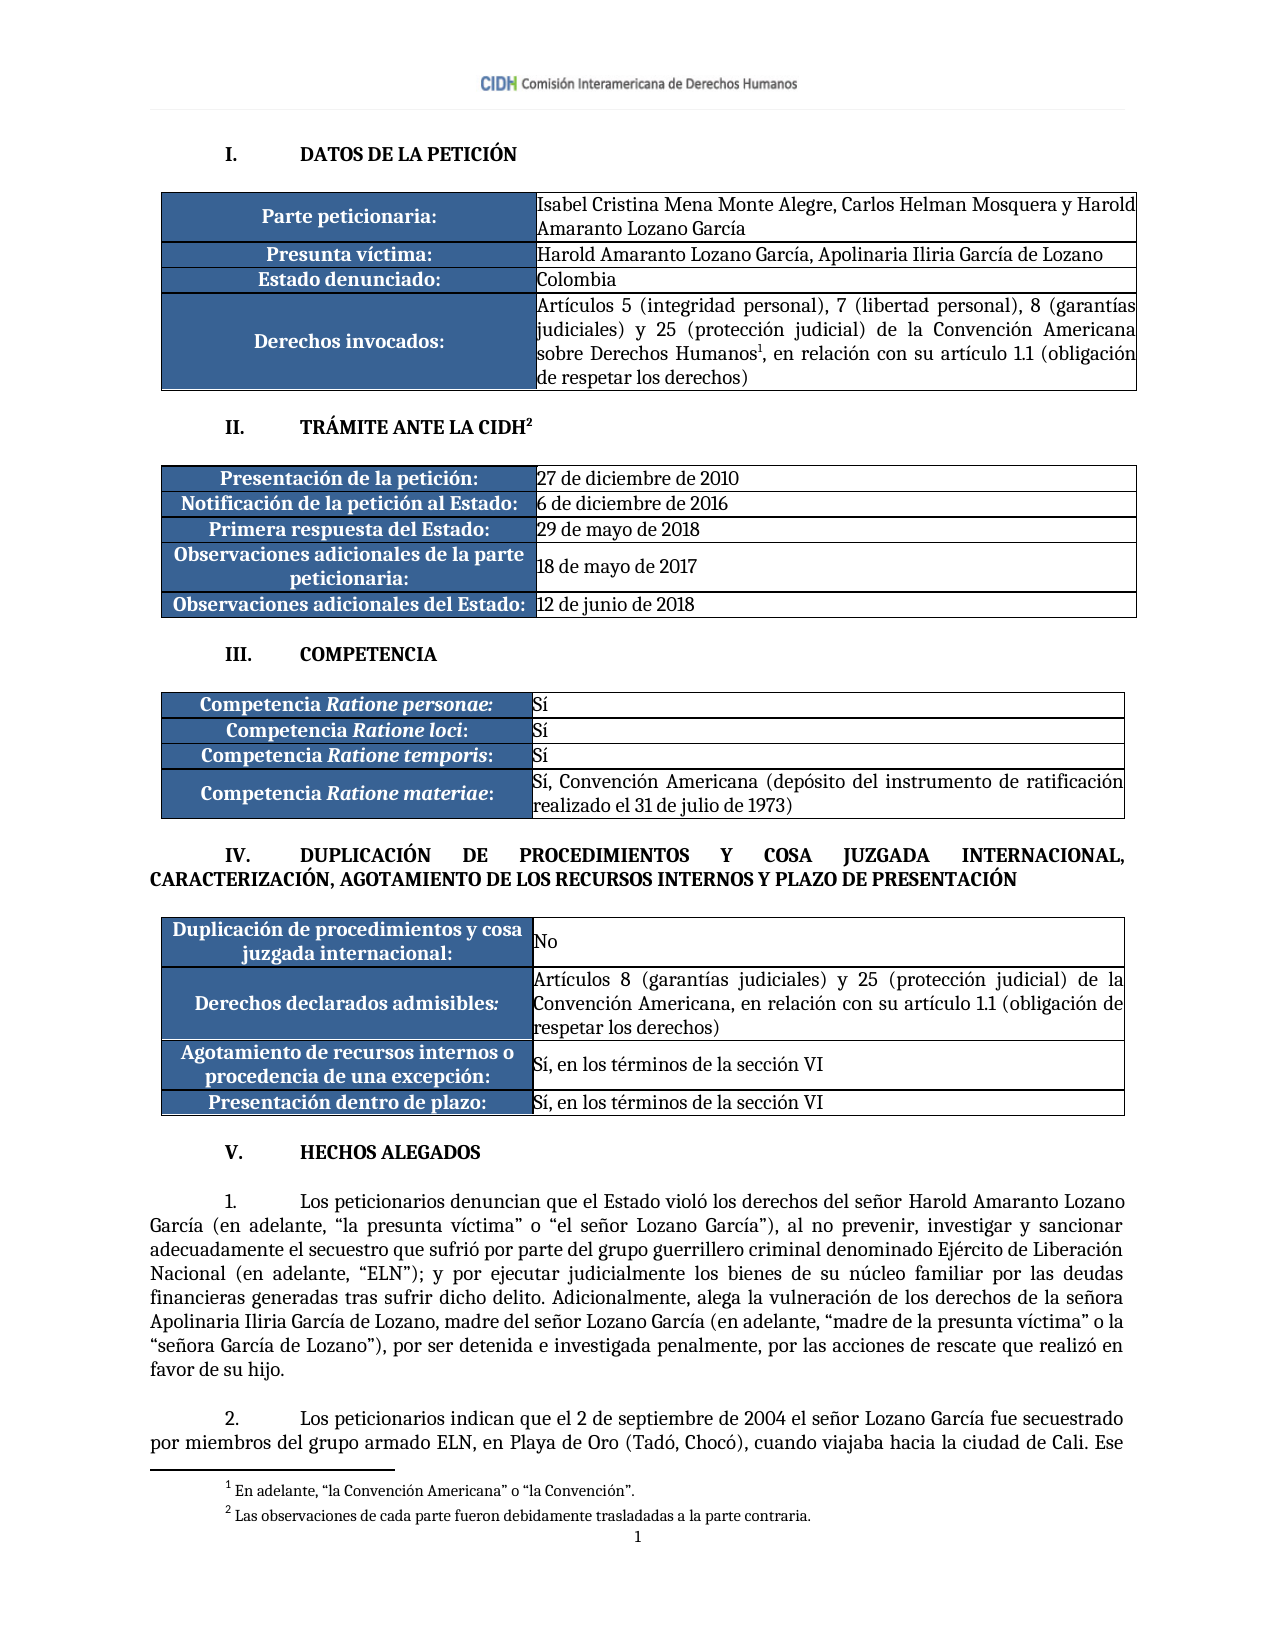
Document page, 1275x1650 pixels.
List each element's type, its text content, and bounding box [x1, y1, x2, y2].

table_cell Colombia [537, 268, 1136, 292]
table_cell Sí, Convención Americana (depósito del instrumento de ratificación realizado el 31 de julio de 1973) [533, 770, 1124, 818]
table_cell Competencia Ratione loci: [162, 719, 532, 743]
table_cell Primera respuesta del Estado: [162, 518, 536, 542]
table_cell Presentación dentro de plazo: [162, 1091, 532, 1114]
table_cell Sí [533, 719, 1124, 743]
table_cell Artículos 8 (garantías judiciales) y 25 (protección judicial) de la Convención Americana, en relación con su artículo 1.1 (obligación de respetar los derechos) [534, 968, 1124, 1039]
table_cell 18 de mayo de 2017 [537, 543, 1136, 591]
table_cell 29 de mayo de 2018 [537, 518, 1136, 542]
table_cell Agotamiento de recursos internos o procedencia de una excepción: [162, 1041, 532, 1089]
table_cell 12 de junio de 2018 [537, 593, 1136, 617]
table_cell Derechos invocados: [162, 294, 536, 389]
table_header Presentación de la petición: [162, 467, 536, 491]
text I. DATOS DE LA PETICIÓN [150, 143, 1125, 167]
text II. TRÁMITE ANTE LA CIDH [150, 416, 1125, 440]
table_header Duplicación de procedimientos y cosa juzgada internacional: [162, 918, 532, 966]
table_cell Competencia Ratione temporis: [162, 744, 532, 768]
table_cell Notificación de la petición al Estado: [162, 492, 536, 516]
table_header No [534, 918, 1124, 966]
table_cell Derechos declarados admisibles: [162, 968, 532, 1039]
table_header Sí [533, 693, 1124, 717]
text V. HECHOS ALEGADOS [150, 1141, 1125, 1165]
table_cell : [162, 243, 536, 267]
table_cell Artículos 5 (integridad personal), 7 (libertad personal), 8 (garantías judiciales) y 25 (protección judicial) de la Convención Americana sobre Derechos Humanos, en relación con su artículo 1.1 (obligación de respetar los derechos) [537, 294, 1136, 389]
table_cell 6 de diciembre de 2016 [537, 492, 1136, 516]
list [150, 1407, 1125, 1454]
table_cell Sí, en los términos de la sección VI [534, 1041, 1124, 1089]
table_cell Estado denunciado: [162, 268, 536, 292]
table_cell Competencia Ratione materiae: [162, 770, 532, 818]
table_cell Harold Amaranto Lozano García, Apolinaria Iliria García de Lozano [537, 243, 1136, 267]
table_header Parte peticionaria: [162, 193, 536, 241]
text IV. DUPLICACIÓN DE PROCEDIMIENTOS Y COSA JUZGADA INTERNACIONAL, CARACTERIZACIÓN, AGOTAMIENTO DE LOS RECURSOS INTERNOS Y PLAZO DE PRESENTACIÓN [150, 844, 1125, 892]
table_cell Observaciones adicionales del Estado: [162, 593, 536, 617]
list Los peticionarios denuncian que el Estado violó los derechos del señor Harold Amaranto Lozano García (en adelante, “la presunta víctima” o “el señor Lozano García”), al no prevenir, investigar y sancionar adecuadamente el secuestro que sufrió por parte del grupo guerrillero criminal denominado Ejército de Liberación Nacional (en adelante, “ELN”); y por ejecutar judicialmente los bienes de su núcleo familiar por las deudas financieras generadas tras sufrir dicho delito. Adicionalmente, alega la vulneración de los derechos de la señora Apolinaria Iliria García de Lozano, madre del señor Lozano García (en adelante, “madre de la presunta víctima” o la “señora García de Lozano”), por ser detenida e investigada penalmente, por las acciones de rescate que realizó en favor de su hijo. [150, 1190, 1125, 1382]
table_cell Sí, en los términos de la sección VI [534, 1091, 1124, 1114]
table_cell Observaciones adicionales de la parte peticionaria: [162, 543, 536, 591]
picture [475, 75, 800, 93]
table_header 27 de diciembre de 2010 [537, 466, 1136, 491]
table_header Competencia Ratione personae: [162, 693, 532, 717]
text III. COMPETENCIA [150, 643, 1125, 667]
table_header Isabel Cristina Mena Monte Alegre, Carlos Helman Mosquera y Harold Amaranto Lozano García [537, 193, 1136, 241]
table_cell Sí [533, 744, 1124, 768]
